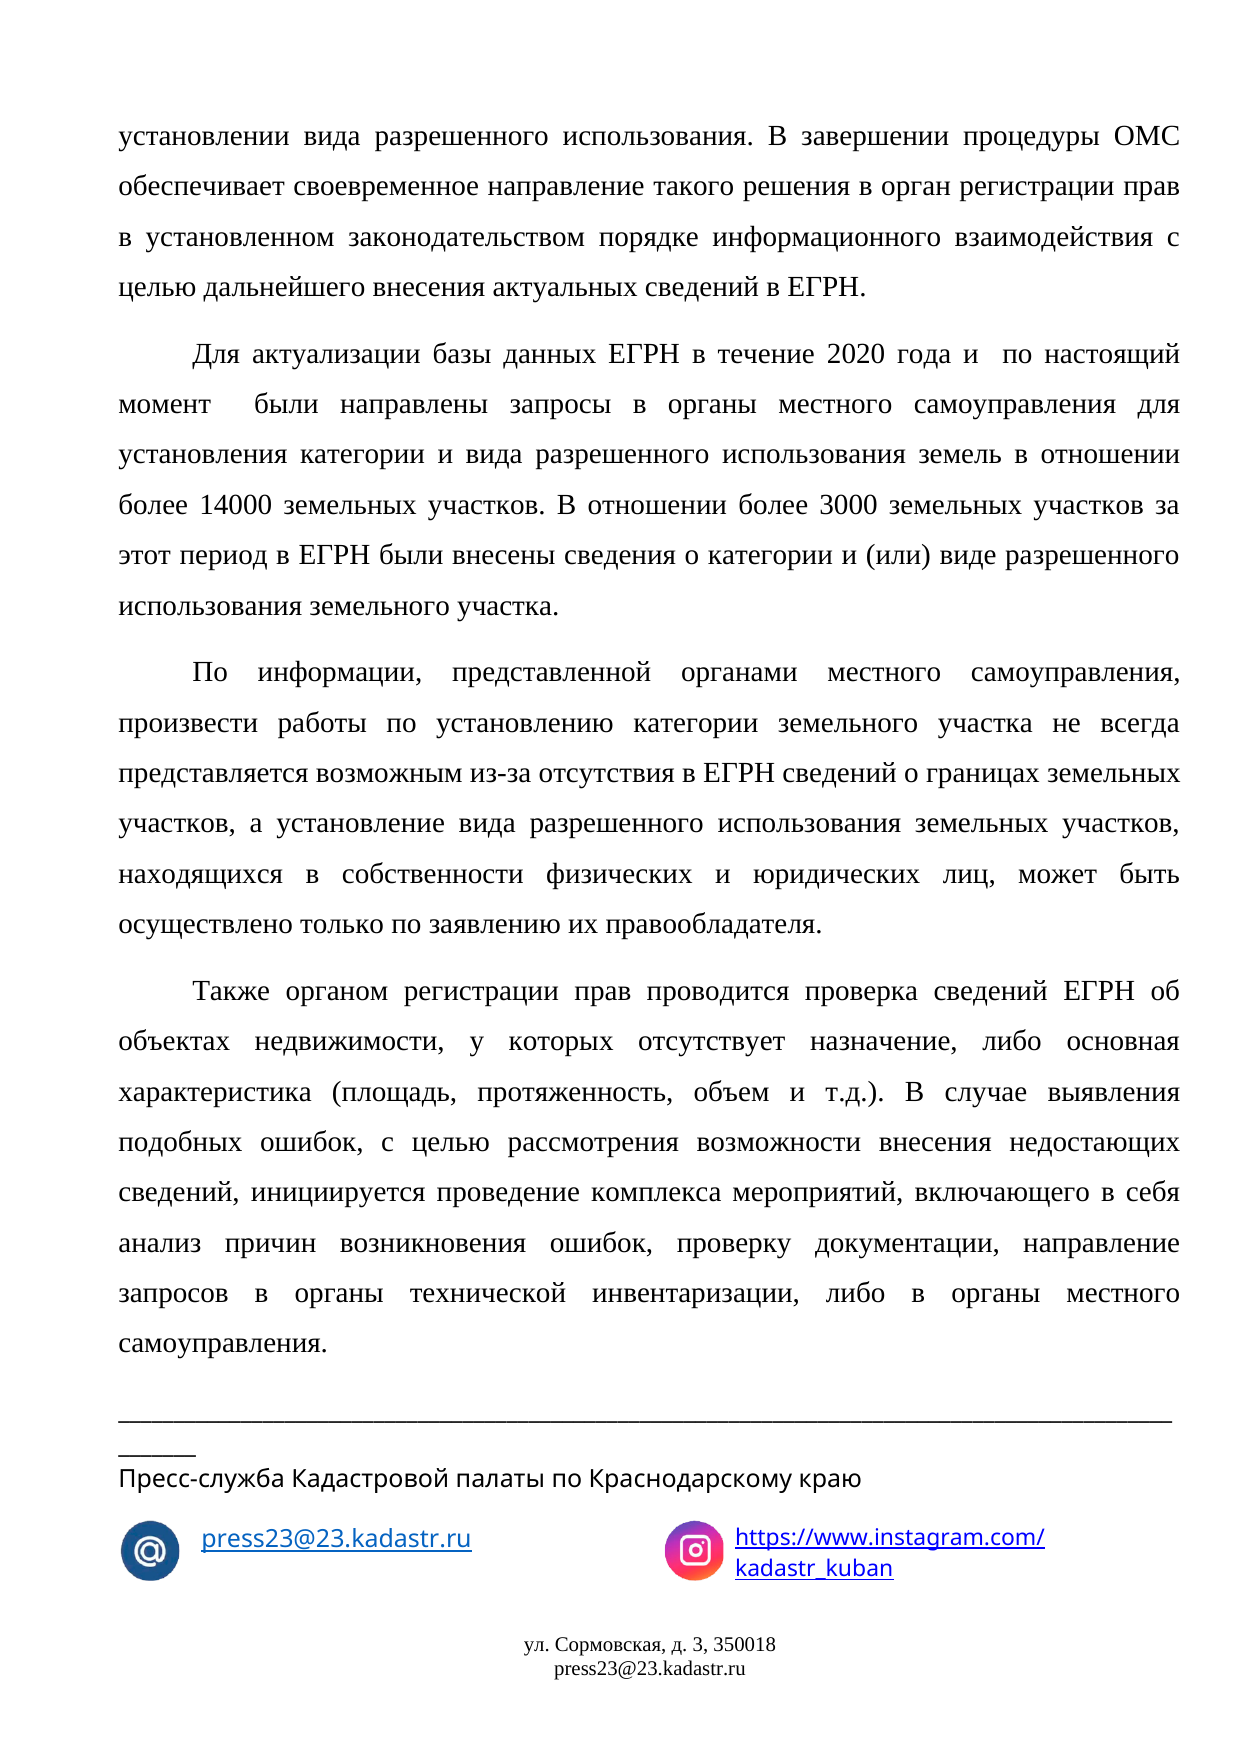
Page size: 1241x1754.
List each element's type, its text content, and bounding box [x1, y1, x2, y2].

table_header [654, 1521, 723, 1583]
table_header [109, 1521, 190, 1583]
table_header press23@23.kadastr.ru [190, 1521, 653, 1583]
text Пресс-служба Кадастровой палаты по Краснодарскому краю [118, 1460, 1181, 1494]
picture [664, 1520, 724, 1581]
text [118, 118, 1181, 303]
picture [120, 1520, 180, 1581]
text По информации, представленной органами местного самоуправления, произвести работы по установлению категории земельного участка не всегда представляется возможным из-за отсутствия в ЕГРН сведений о границах земельных участков, а установление вида разрешенного использования земельных участков, находящихся в собственности физических и юридических лиц, может быть осуществлено только по заявлению их правообладателя. [118, 654, 1181, 940]
text Также органом регистрации прав проводится проверка сведений ЕГРН об объектах недвижимости, у которых отсутствует назначение, либо основная характеристика (площадь, протяженность, объем и т.д.). В случае выявления подобных ошибок, с целью рассмотрения возможности внесения недостающих сведений, инициируется проведение комплекса мероприятий, включающего в себя анализ причин возникновения ошибок, проверку документации, направление запросов в органы технической инвентаризации, либо в органы местного самоуправления. [118, 973, 1181, 1359]
text Для актуализации базы данных ЕГРН в течение 2020 года и по настоящий момент были направлены запросы в органы местного самоуправления для установления категории и вида разрешенного использования земель в отношении более 14000 земельных участков. В отношении более 3000 земельных участков за этот период в ЕГРН были внесены сведения о категории и (или) виде разрешенного использования земельного участка. [118, 336, 1181, 621]
table_header https://www.instagram.com/kadastr_kuban [724, 1521, 1190, 1583]
text ______________________________________________________________________________________________________ [118, 1392, 1181, 1460]
